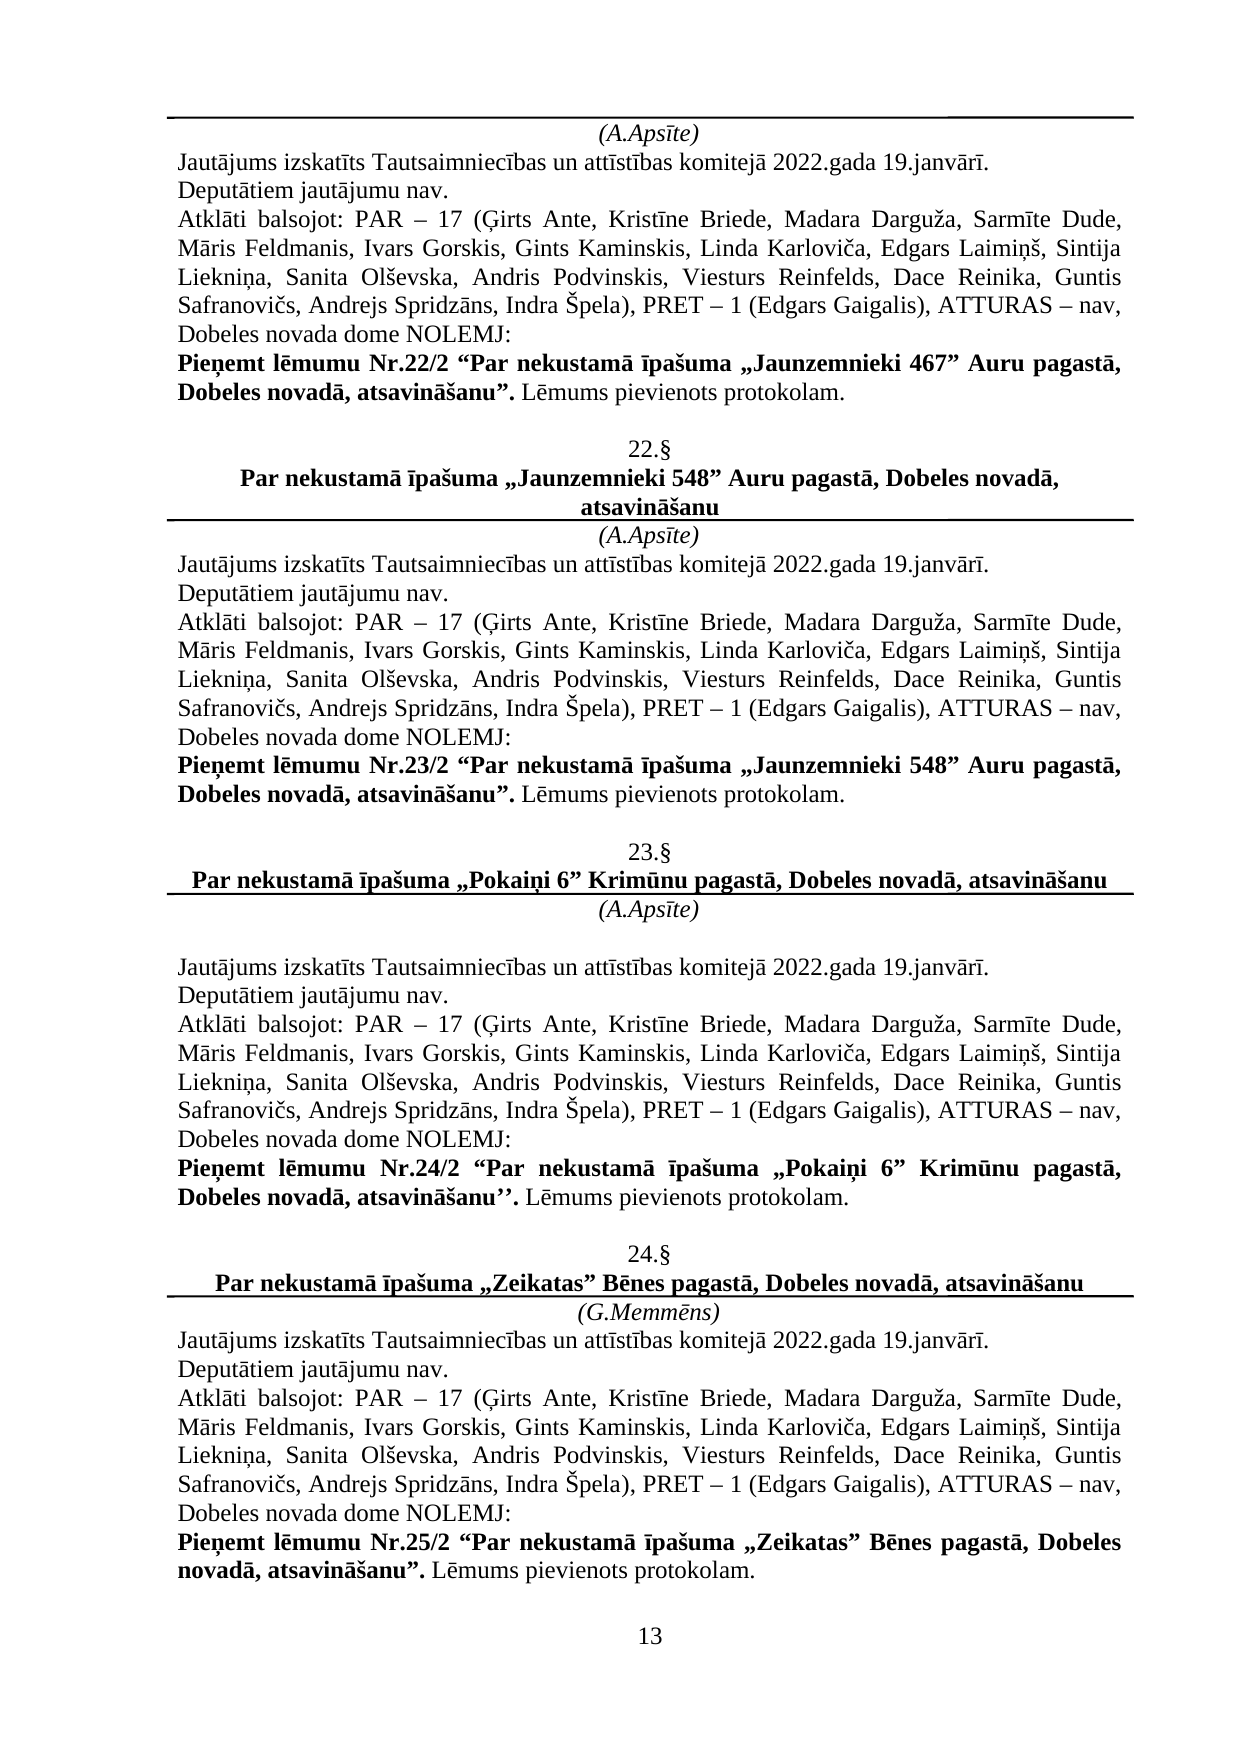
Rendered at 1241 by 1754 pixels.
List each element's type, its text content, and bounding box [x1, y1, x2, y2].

text Pieņemt lēmumu Nr.25/2 “Par nekustamā īpašuma „Zeikatas” Bēnes pagastā, Dobeles novadā, atsavināšanu”. Lēmums pievienots protokolam. [177, 1527, 1122, 1584]
text Par nekustamā īpašuma „Zeikatas” Bēnes pagastā, Dobeles novadā, atsavināšanu [177, 1268, 1122, 1295]
text Deputātiem jautājumu nav. [177, 1354, 1122, 1383]
text Deputātiem jautājumu nav. [177, 578, 1122, 607]
text Jautājums izskatīts Tautsaimniecības un attīstības komitejā 2022.gada 19.janvārī. [177, 952, 1122, 981]
text Pieņemt lēmumu Nr.23/2 “Par nekustamā īpašuma „Jaunzemnieki 548” Auru pagastā, Dobeles novadā, atsavināšanu”. Lēmums pievienots protokolam. [177, 751, 1122, 808]
text Par nekustamā īpašuma „Jaunzemnieki 548” Auru pagastā, Dobeles novadā, atsavināšanu [177, 463, 1122, 519]
text Pieņemt lēmumu Nr.24/2 “Par nekustamā īpašuma „Pokaiņi 6” Krimūnu pagastā, Dobeles novadā, atsavināšanu’’. Lēmums pievienots protokolam. [177, 1153, 1122, 1211]
text 24.§ [552, 1239, 1122, 1268]
text (G.Memmēns) [177, 1298, 1122, 1326]
text Deputātiem jautājumu nav. [177, 176, 1122, 204]
text Jautājums izskatīts Tautsaimniecības un attīstības komitejā 2022.gada 19.janvārī. [177, 549, 1122, 578]
text 22.§ [177, 434, 1122, 463]
text (A.Apsīte) [177, 119, 1122, 147]
text Deputātiem jautājumu nav. [177, 981, 1122, 1009]
text Pieņemt lēmumu Nr.22/2 “Par nekustamā īpašuma „Jaunzemnieki 467” Auru pagastā, Dobeles novadā, atsavināšanu”. Lēmums pievienots protokolam. [177, 348, 1122, 406]
text 23.§ [177, 837, 1122, 866]
text (A.Apsīte) [177, 522, 1122, 549]
text (A.Apsīte) [177, 895, 1122, 923]
text Jautājums izskatīts Tautsaimniecības un attīstības komitejā 2022.gada 19.janvārī. [177, 147, 1122, 176]
text Jautājums izskatīts Tautsaimniecības un attīstības komitejā 2022.gada 19.janvārī. [177, 1326, 1122, 1354]
text Par nekustamā īpašuma „Pokaiņi 6” Krimūnu pagastā, Dobeles novadā, atsavināšanu [177, 866, 1122, 892]
